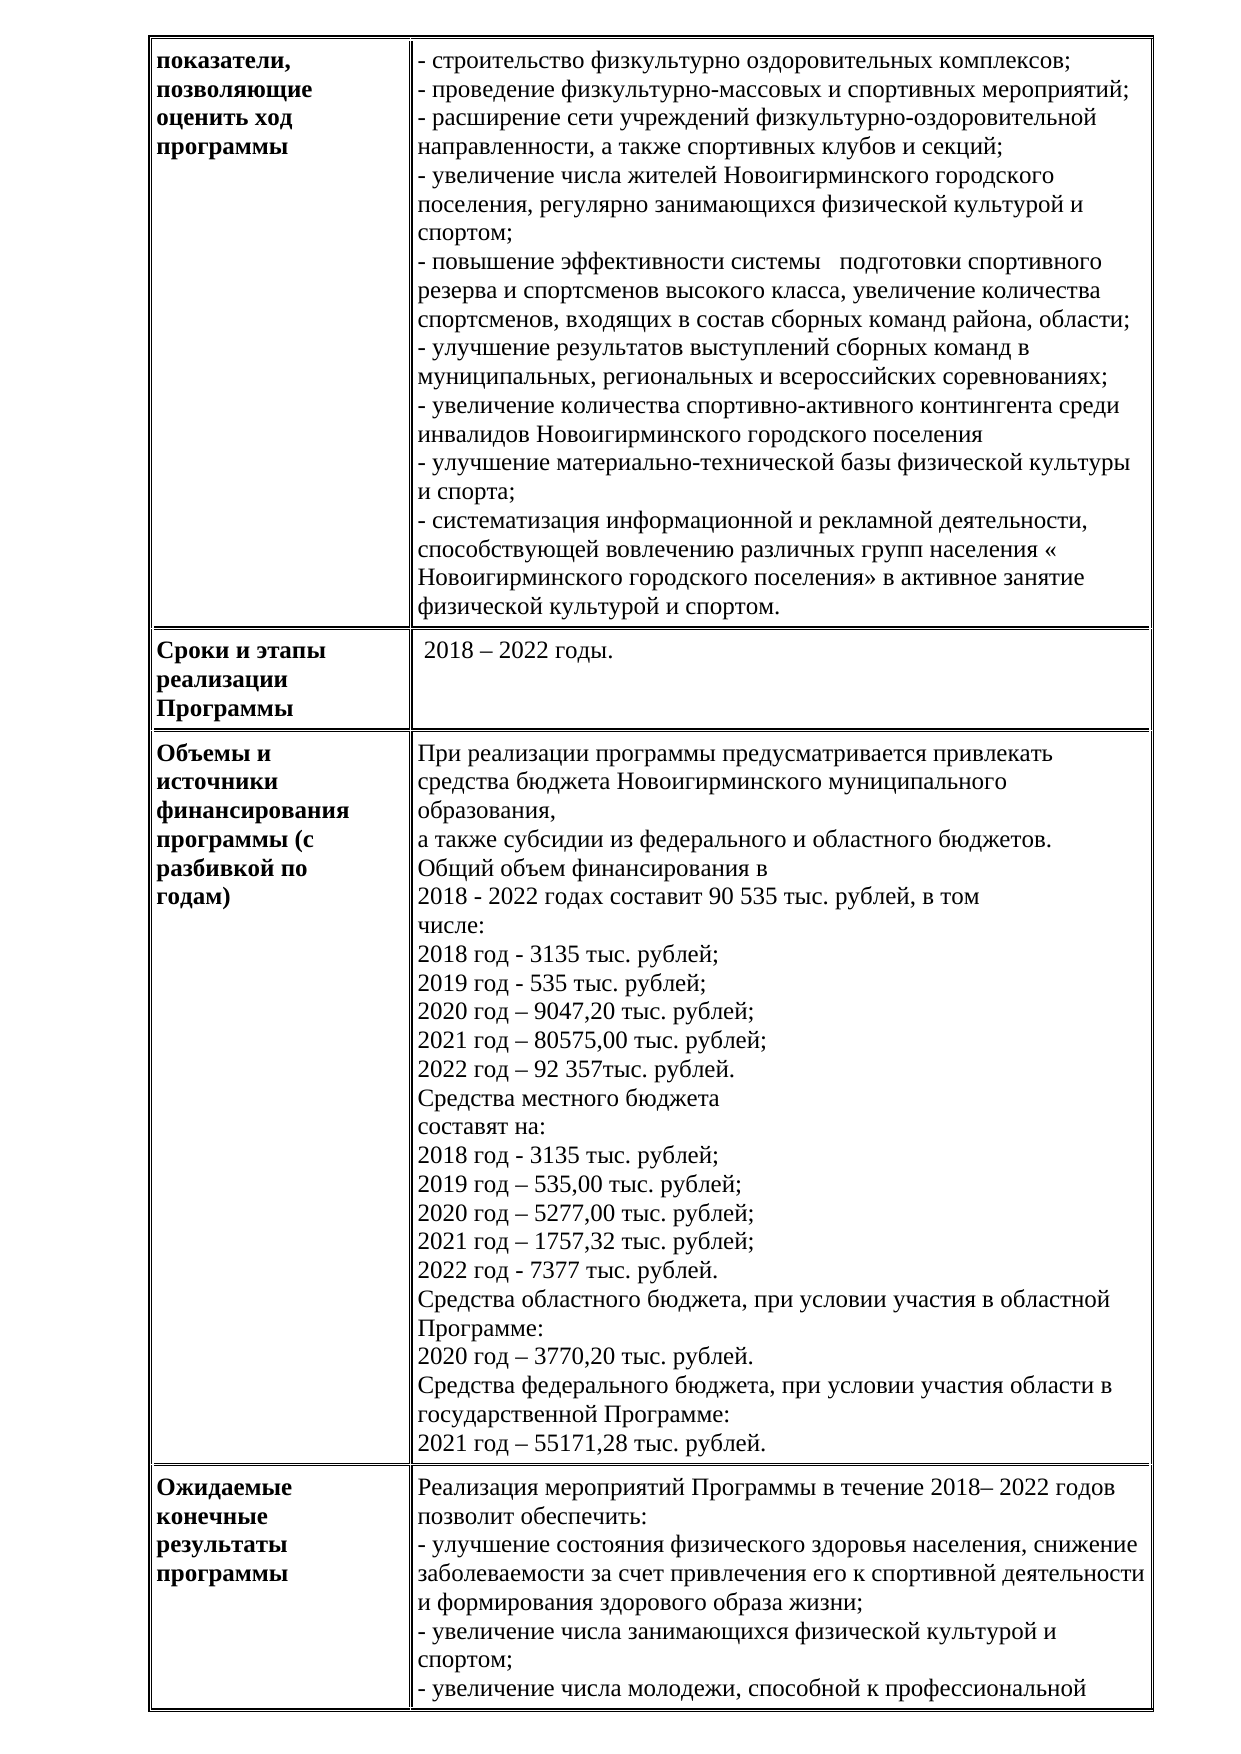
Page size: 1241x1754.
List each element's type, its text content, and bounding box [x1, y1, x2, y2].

table_cell Сроки и этапы реализации Программы [152, 626, 409, 728]
table_cell 2018 – 2022 годы. [413, 626, 1151, 728]
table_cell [150, 1463, 411, 1708]
table_cell При реализации программы предусматривается привлекать средства бюджета Новоигирминского муниципального образования, а также субсидии из федерального и областного бюджетов. Общий объем финансирования в 2018 - 2022 годах составит 90 535 тыс. рублей, в том числе: 2018 год - 3135 тыс. рублей; 2019 год - 535 тыс. рублей; 2020 год – 9047,20 тыс. рублей; 2021 год – 80575,00 тыс. рублей; 2022 год – 92 357тыс. рублей. Средства местного бюджета составят на: 2018 год - 3135 тыс. рублей; 2019 год – 535,00 тыс. рублей; 2020 год – 5277,00 тыс. рублей; 2021 год – 1757,32 тыс. рублей; 2022 год - 7377 тыс. рублей. Средства областного бюджета, при условии участия в областной Программе: 2020 год – 3770,20 тыс. рублей. Средства федерального бюджета, при условии участия области в государственной Программе: 2021 год – 55171,28 тыс. рублей. [413, 728, 1151, 1463]
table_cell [411, 1463, 1152, 1708]
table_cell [152, 37, 411, 626]
table_cell Объемы и источники финансирования программы (с разбивкой по годам) [152, 728, 409, 1463]
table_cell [411, 39, 1151, 626]
